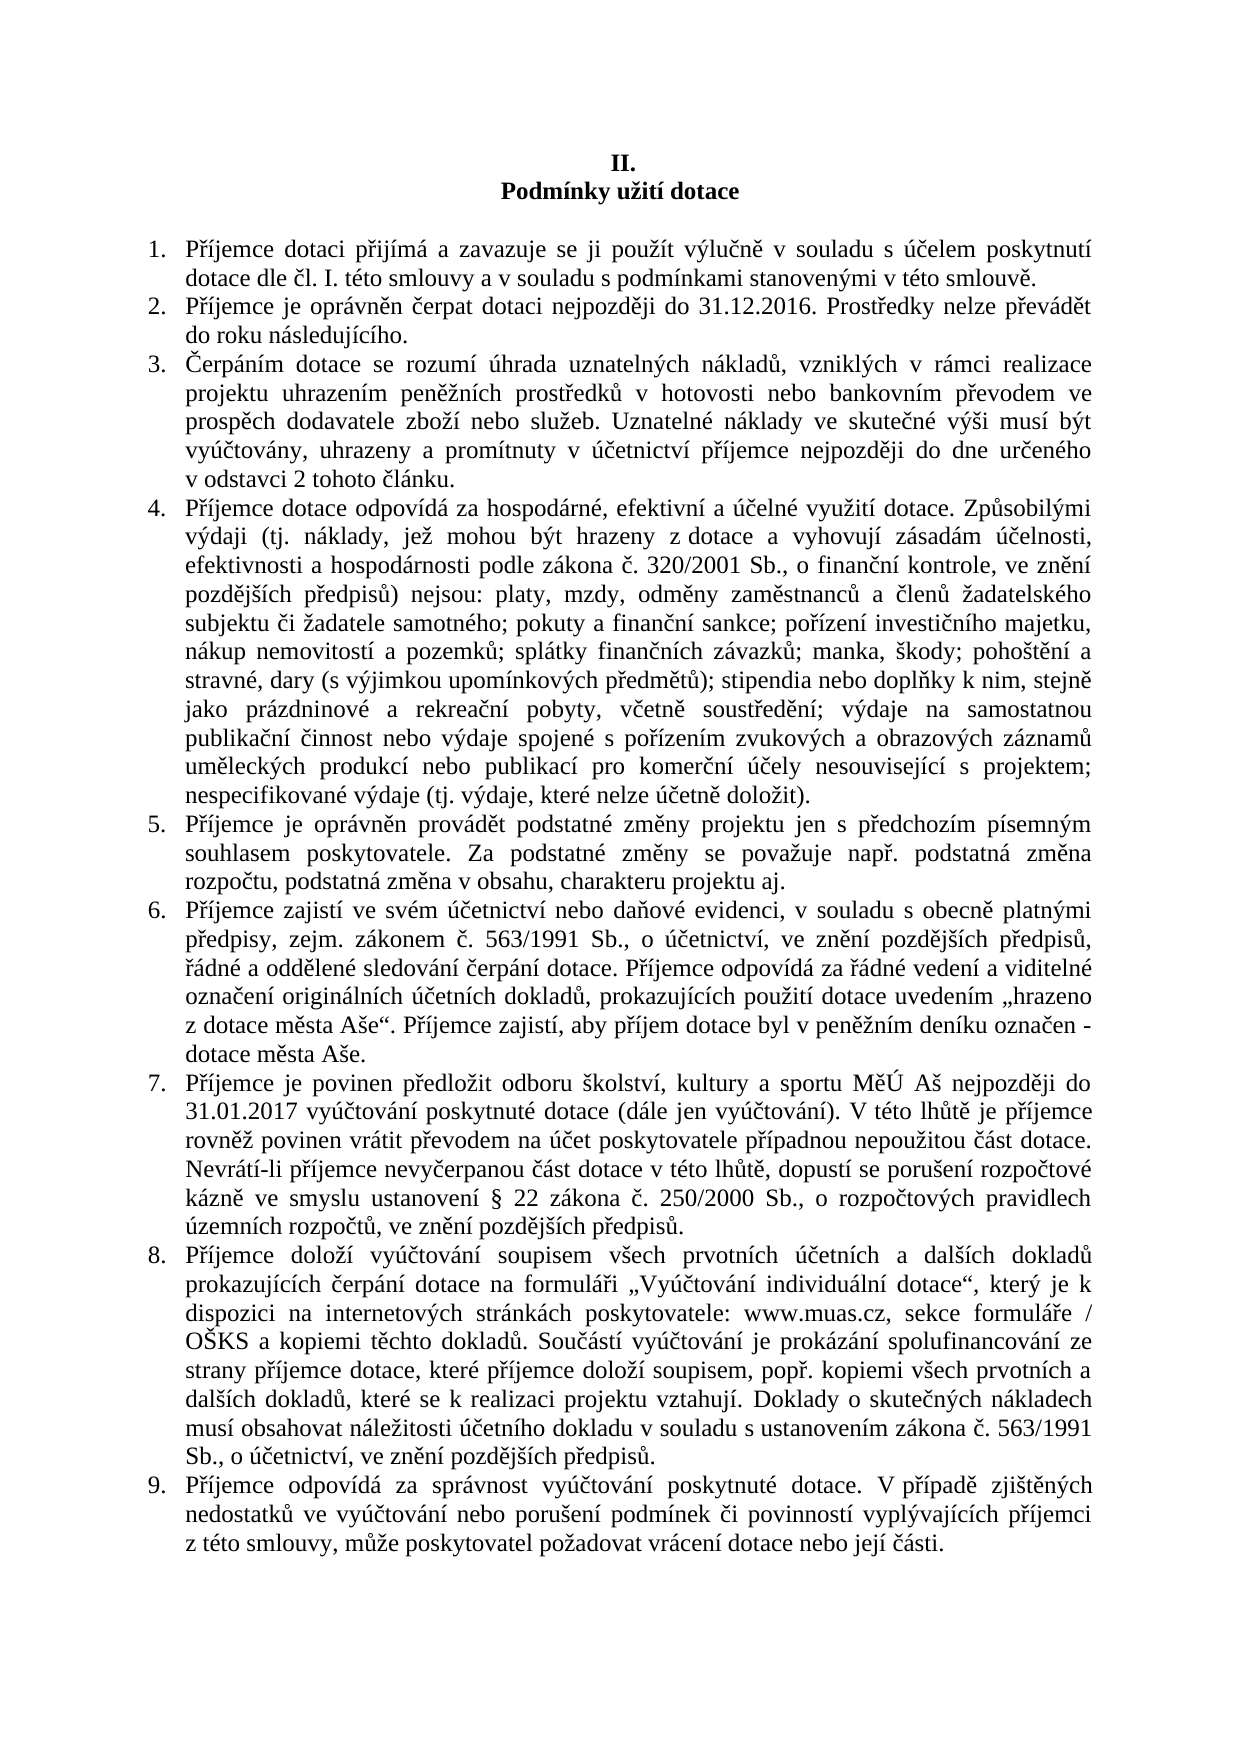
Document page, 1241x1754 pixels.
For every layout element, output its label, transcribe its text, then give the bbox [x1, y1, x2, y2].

text Podmínky užití dotace [148, 176, 1093, 205]
list Příjemce zajistí ve svém účetnictví nebo daňové evidenci, v souladu s obecně platnými předpisy, zejm. zákonem č. 563/1991 Sb., o účetnictví, ve znění pozdějších předpisů, řádné a oddělené sledování čerpání dotace. Příjemce odpovídá za řádné vedení a viditelné označení originálních účetních dokladů, prokazujících použití dotace uvedením „hrazeno z dotace města Aše“. Příjemce zajistí, aby příjem dotace byl v peněžním deníku označen - dotace města Aše. [148, 895, 1093, 1068]
list Příjemce je oprávněn provádět podstatné změny projektu jen s předchozím písemným souhlasem poskytovatele. Za podstatné změny se považuje např. podstatná změna rozpočtu, podstatná změna v obsahu, charakteru projektu aj. [147, 809, 1093, 895]
list Příjemce dotaci přijímá a zavazuje se ji použít výlučně v souladu s účelem poskytnutí dotace dle čl. I. této smlouvy a v souladu s podmínkami stanovenými v této smlouvě. [148, 234, 1093, 291]
list Příjemce doloží vyúčtování soupisem všech prvotních účetních a dalších dokladů prokazujících čerpání dotace na formuláři „Vyúčtování individuální dotace“, který je k dispozici na internetových stránkách poskytovatele: www.muas.cz, sekce formuláře / OŠKS a kopiemi těchto dokladů. Součástí vyúčtování je prokázání spolufinancování ze strany příjemce dotace, které příjemce doloží soupisem, popř. kopiemi všech prvotních a dalších dokladů, které se k realizaci projektu vztahují. Doklady o skutečných nákladech musí obsahovat náležitosti účetního dokladu v souladu s ustanovením zákona č. 563/1991 Sb., o účetnictví, ve znění pozdějších předpisů. [148, 1240, 1093, 1470]
list Příjemce je povinen předložit odboru školství, kultury a sportu MěÚ Aš nejpozději do 31.01.2017 vyúčtování poskytnuté dotace (dále jen vyúčtování). V této lhůtě je příjemce rovněž povinen vrátit převodem na účet poskytovatele případnou nepoužitou část dotace. Nevrátí-li příjemce nevyčerpanou část dotace v této lhůtě, dopustí se porušení rozpočtové kázně ve smyslu ustanovení § 22 zákona č. 250/2000 Sb., o rozpočtových pravidlech územních rozpočtů, ve znění pozdějších předpisů. [148, 1068, 1093, 1240]
text II. [148, 148, 1093, 176]
list Příjemce dotace odpovídá za hospodárné, efektivní a účelné využití dotace. Způsobilými výdaji (tj. náklady, jež mohou být hrazeny z dotace a vyhovují zásadám účelnosti, efektivnosti a hospodárnosti podle zákona č. 320/2001 Sb., o finanční kontrole, ve znění pozdějších předpisů) nejsou: platy, mzdy, odměny zaměstnanců a členů žadatelského subjektu či žadatele samotného; pokuty a finanční sankce; pořízení investičního majetku, nákup nemovitostí a pozemků; splátky finančních závazků; manka, škody; pohoštění a stravné, dary (s výjimkou upomínkových předmětů); stipendia nebo doplňky k nim, stejně jako prázdninové a rekreační pobyty, včetně soustředění; výdaje na samostatnou publikační činnost nebo výdaje spojené s pořízením zvukových a obrazových záznamů uměleckých produkcí nebo publikací pro komerční účely nesouvisející s projektem; nespecifikované výdaje (tj. výdaje, které nelze účetně doložit). [147, 493, 1093, 809]
list Příjemce odpovídá za správnost vyúčtování poskytnuté dotace. V případě zjištěných nedostatků ve vyúčtování nebo porušení podmínek či povinností vyplývajících příjemci z této smlouvy, může poskytovatel požadovat vrácení dotace nebo její části. [148, 1470, 1093, 1556]
list Čerpáním dotace se rozumí úhrada uznatelných nákladů, vzniklých v rámci realizace projektu uhrazením peněžních prostředků v hotovosti nebo bankovním převodem ve prospěch dodavatele zboží nebo služeb. Uznatelné náklady ve skutečné výši musí být vyúčtovány, uhrazeny a promítnuty v účetnictví příjemce nejpozději do dne určeného v odstavci 2 tohoto článku. [148, 349, 1093, 493]
list Příjemce je oprávněn čerpat dotaci nejpozději do 31.12.2016. Prostředky nelze převádět do roku následujícího. [148, 291, 1093, 349]
